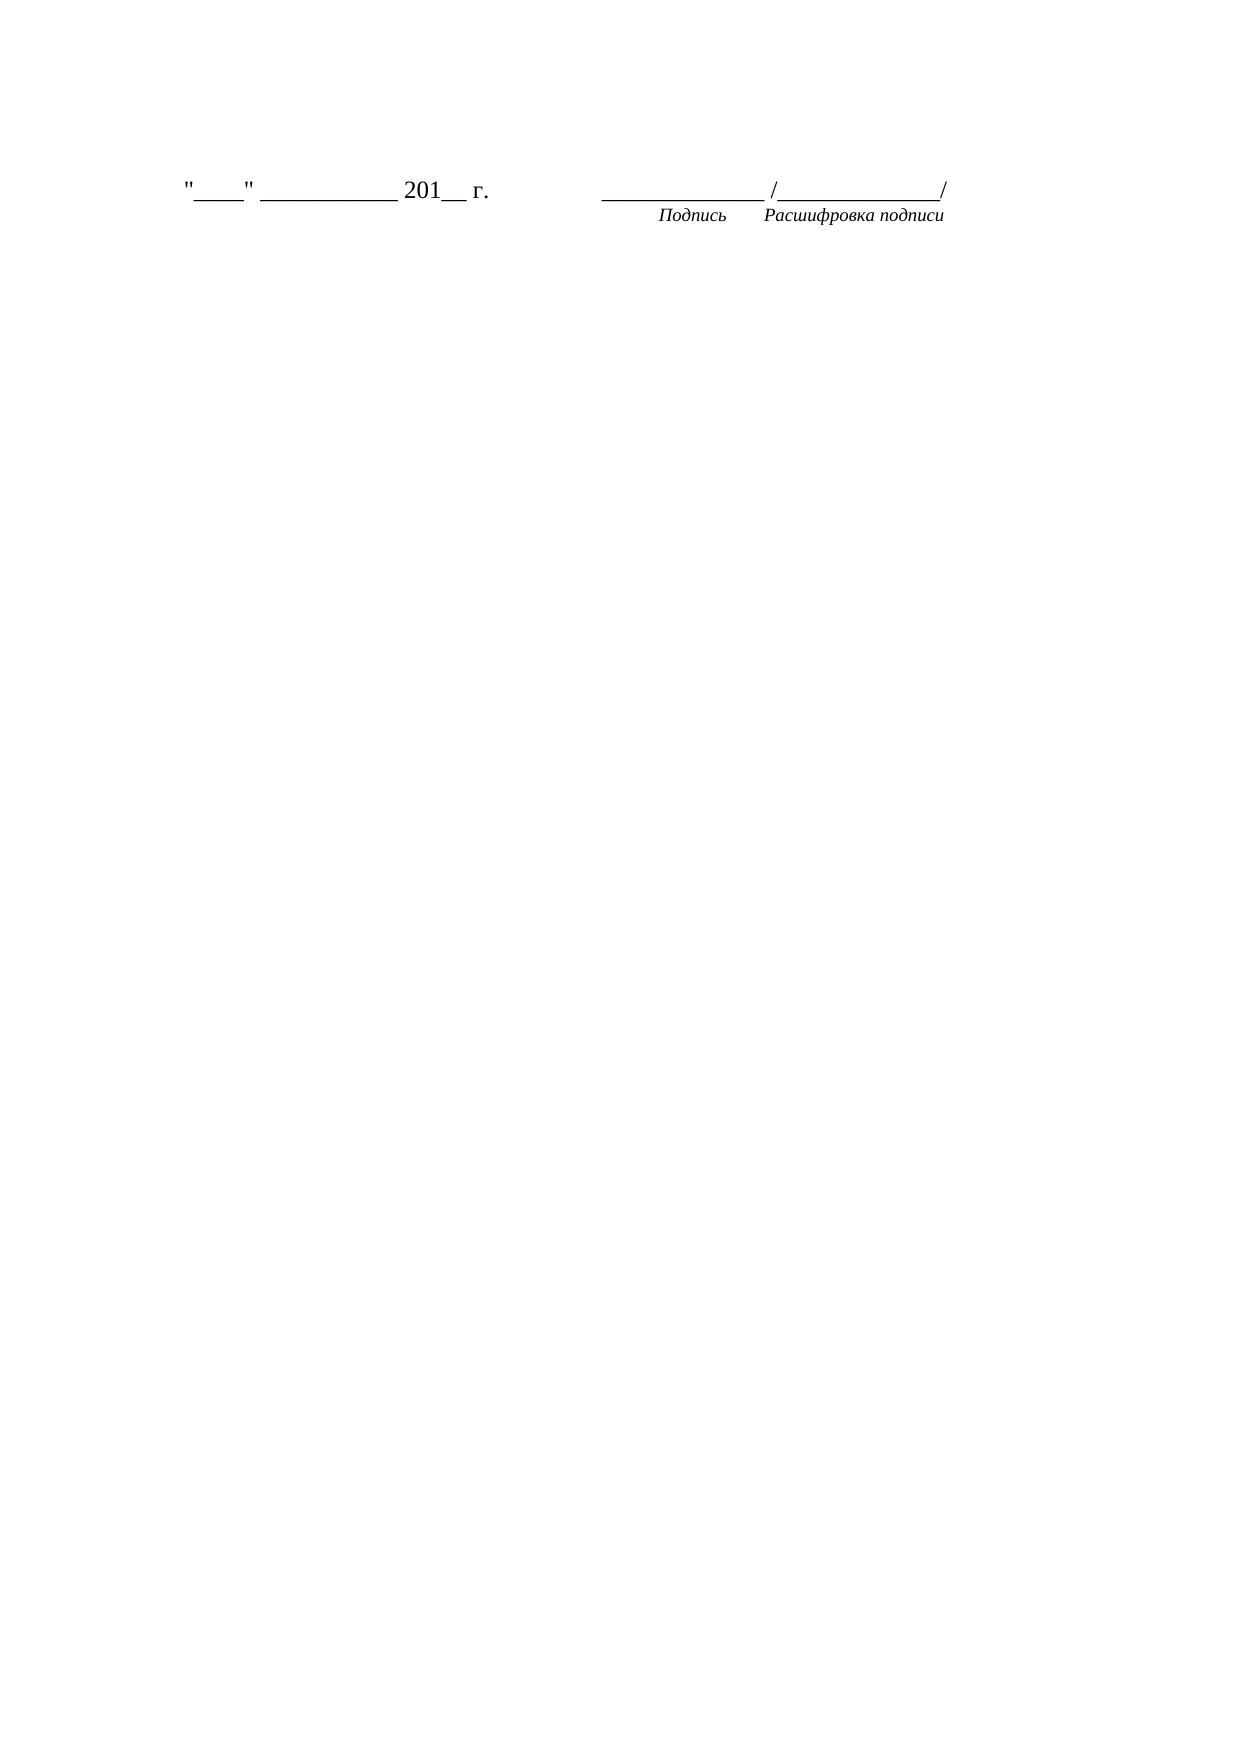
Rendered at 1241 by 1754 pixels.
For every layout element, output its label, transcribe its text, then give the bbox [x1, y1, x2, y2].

text Подпись Расшифровка подписи [177, 204, 1152, 226]
text "____" ___________ 201__ г. _____________ /_____________/ [177, 176, 1152, 204]
